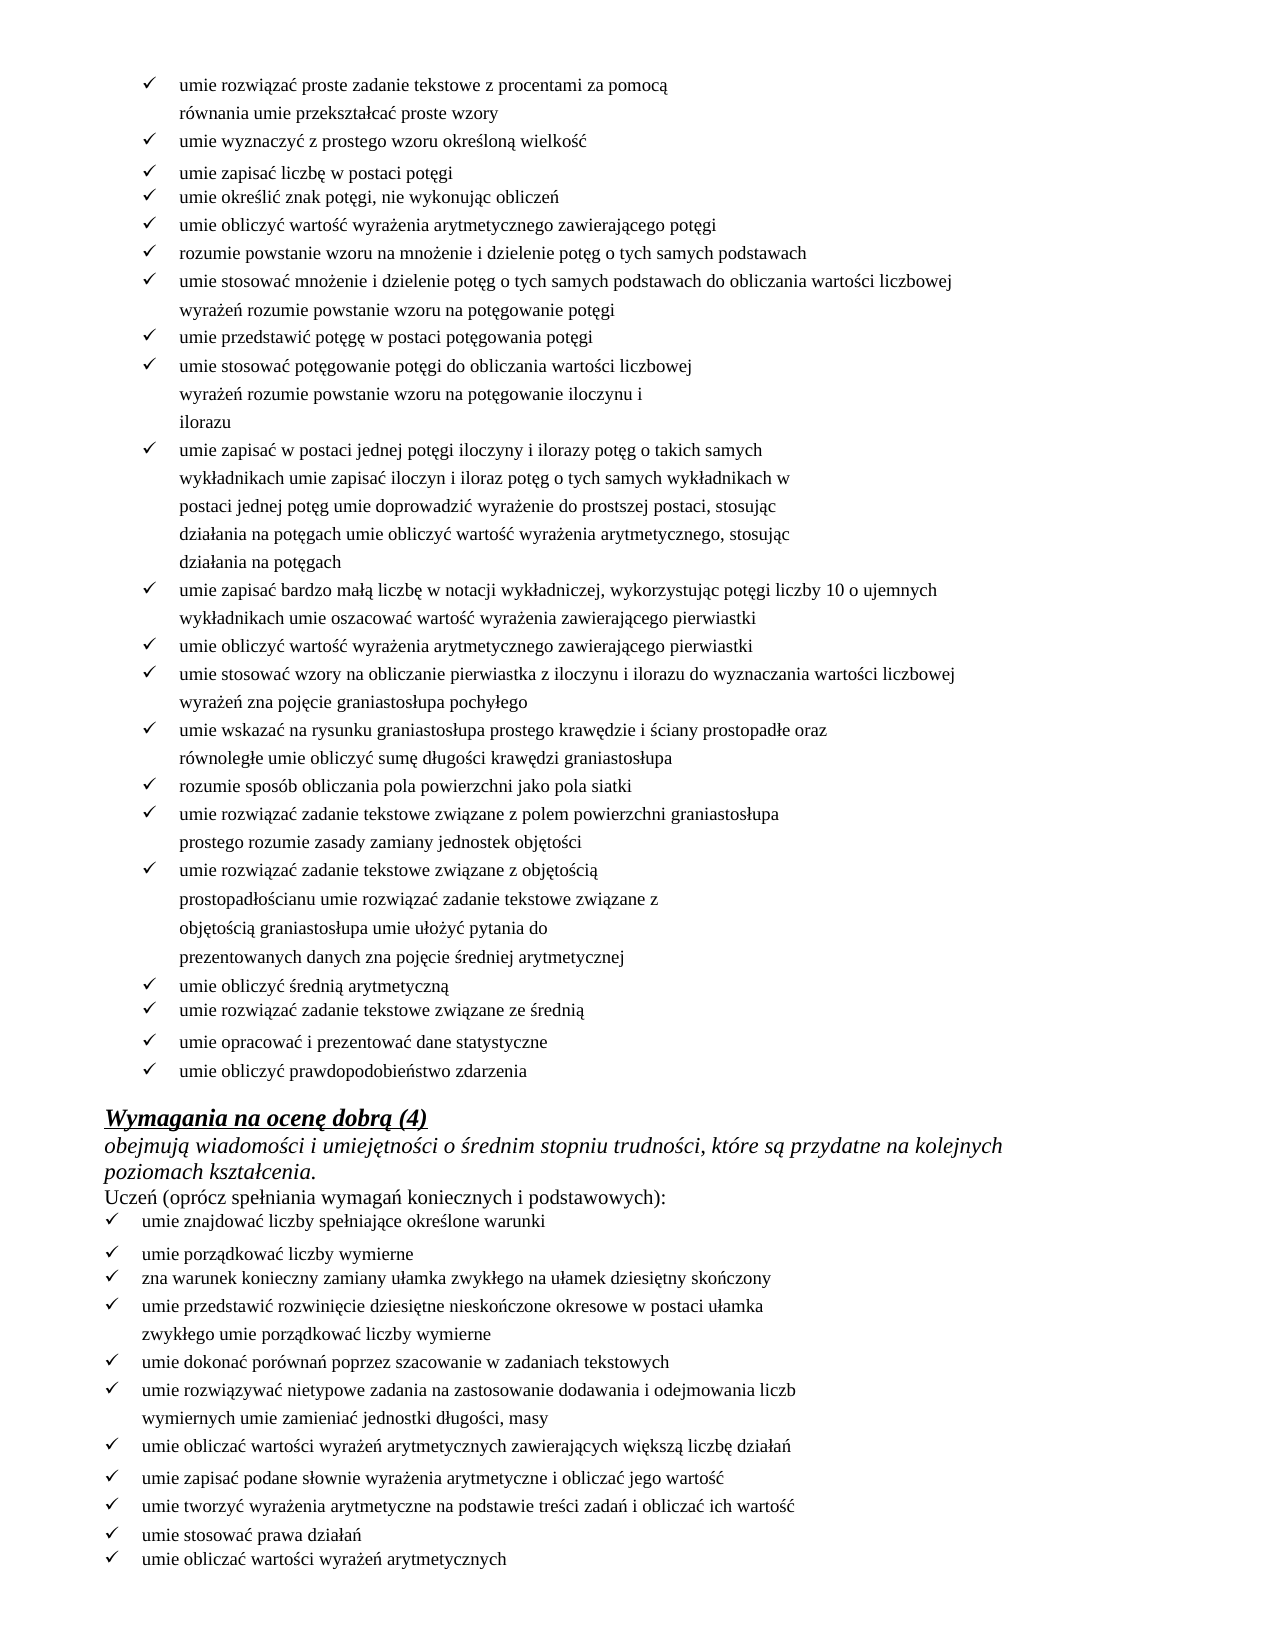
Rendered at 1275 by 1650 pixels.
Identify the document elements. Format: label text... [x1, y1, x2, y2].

list umie tworzyć wyrażenia arytmetyczne na podstawie treści zadań i obliczać ich wartość [104, 1495, 1125, 1517]
list umie przedstawić rozwinięcie dziesiętne nieskończone okresowe w postaci ułamka zwykłego umie porządkować liczby wymierne [104, 1295, 812, 1344]
list umie rozwiązać zadanie tekstowe związane ze średnią [142, 999, 1125, 1021]
text obejmują wiadomości i umiejętności o średnim stopniu trudności, które są przydatne na kolejnych poziomach kształcenia. [104, 1132, 1106, 1184]
list umie stosować potęgowanie potęgi do obliczania wartości liczbowej wyrażeń rozumie powstanie wzoru na potęgowanie iloczynu i ilorazu [142, 354, 696, 432]
list umie obliczać wartości wyrażeń arytmetycznych zawierających większą liczbę działań [104, 1435, 1125, 1456]
list rozumie sposób obliczania pola powierzchni jako pola siatki [142, 775, 1125, 797]
list umie wskazać na rysunku graniastosłupa prostego krawędzie i ściany prostopadłe oraz równoległe umie obliczyć sumę długości krawędzi graniastosłupa [142, 719, 850, 768]
list umie obliczyć wartość wyrażenia arytmetycznego zawierającego potęgi [142, 214, 1125, 236]
text Wymagania na ocenę dobrą (4) [104, 1103, 1125, 1131]
list umie znajdować liczby spełniające określone warunki [104, 1210, 1125, 1232]
text Uczeń (oprócz spełniania wymagań koniecznych i podstawowych): [104, 1184, 1125, 1209]
list umie porządkować liczby wymierne [104, 1243, 1125, 1264]
list zna warunek konieczny zamiany ułamka zwykłego na ułamek dziesiętny skończony [104, 1267, 1125, 1288]
list umie zapisać podane słownie wyrażenia arytmetyczne i obliczać jego wartość [104, 1467, 1125, 1489]
list umie wyznaczyć z prostego wzoru określoną wielkość [142, 130, 1125, 151]
list rozumie powstanie wzoru na mnożenie i dzielenie potęg o tych samych podstawach [142, 242, 1125, 264]
list umie obliczać wartości wyrażeń arytmetycznych [104, 1547, 1125, 1569]
list umie rozwiązać proste zadanie tekstowe z procentami za pomocą równania umie przekształcać proste wzory [142, 74, 677, 123]
list umie rozwiązać zadanie tekstowe związane z polem powierzchni graniastosłupa prostego rozumie zasady zamiany jednostek objętości [142, 803, 783, 853]
list umie dokonać porównań poprzez szacowanie w zadaniach tekstowych [104, 1351, 1125, 1372]
list umie stosować prawa działań [104, 1523, 1125, 1545]
list umie obliczyć średnią arytmetyczną [142, 975, 1125, 997]
list umie rozwiązywać nietypowe zadania na zastosowanie dodawania i odejmowania liczb wymiernych umie zamieniać jednostki długości, masy [104, 1379, 867, 1428]
list umie określić znak potęgi, nie wykonując obliczeń [142, 186, 1125, 208]
list umie stosować wzory na obliczanie pierwiastka z iloczynu i ilorazu do wyznaczania wartości liczbowej wyrażeń zna pojęcie graniastosłupa pochyłego [142, 663, 958, 712]
list umie obliczyć wartość wyrażenia arytmetycznego zawierającego pierwiastki [142, 635, 1125, 656]
list umie stosować mnożenie i dzielenie potęg o tych samych podstawach do obliczania wartości liczbowej wyrażeń rozumie powstanie wzoru na potęgowanie potęgi [142, 270, 954, 320]
list umie obliczyć prawdopodobieństwo zdarzenia [142, 1059, 1125, 1081]
list umie przedstawić potęgę w postaci potęgowania potęgi [142, 326, 1125, 348]
list umie rozwiązać zadanie tekstowe związane z objętością prostopadłościanu umie rozwiązać zadanie tekstowe związane z objętością graniastosłupa umie ułożyć pytania do prezentowanych danych zna pojęcie średniej arytmetycznej [142, 859, 673, 967]
list umie zapisać liczbę w postaci potęgi [142, 162, 1125, 184]
list umie zapisać bardzo małą liczbę w notacji wykładniczej, wykorzystując potęgi liczby 10 o ujemnych wykładnikach umie oszacować wartość wyrażenia zawierającego pierwiastki [142, 579, 981, 628]
list umie zapisać w postaci jednej potęgi iloczyny i ilorazy potęg o takich samych wykładnikach umie zapisać iloczyn i iloraz potęg o tych samych wykładnikach w postaci jednej potęg umie doprowadzić wyrażenie do prostszej postaci, stosując działania na potęgach umie obliczyć wartość wyrażenia arytmetycznego, stosując działania na potęgach [142, 439, 806, 572]
list umie opracować i prezentować dane statystyczne [142, 1031, 1125, 1053]
